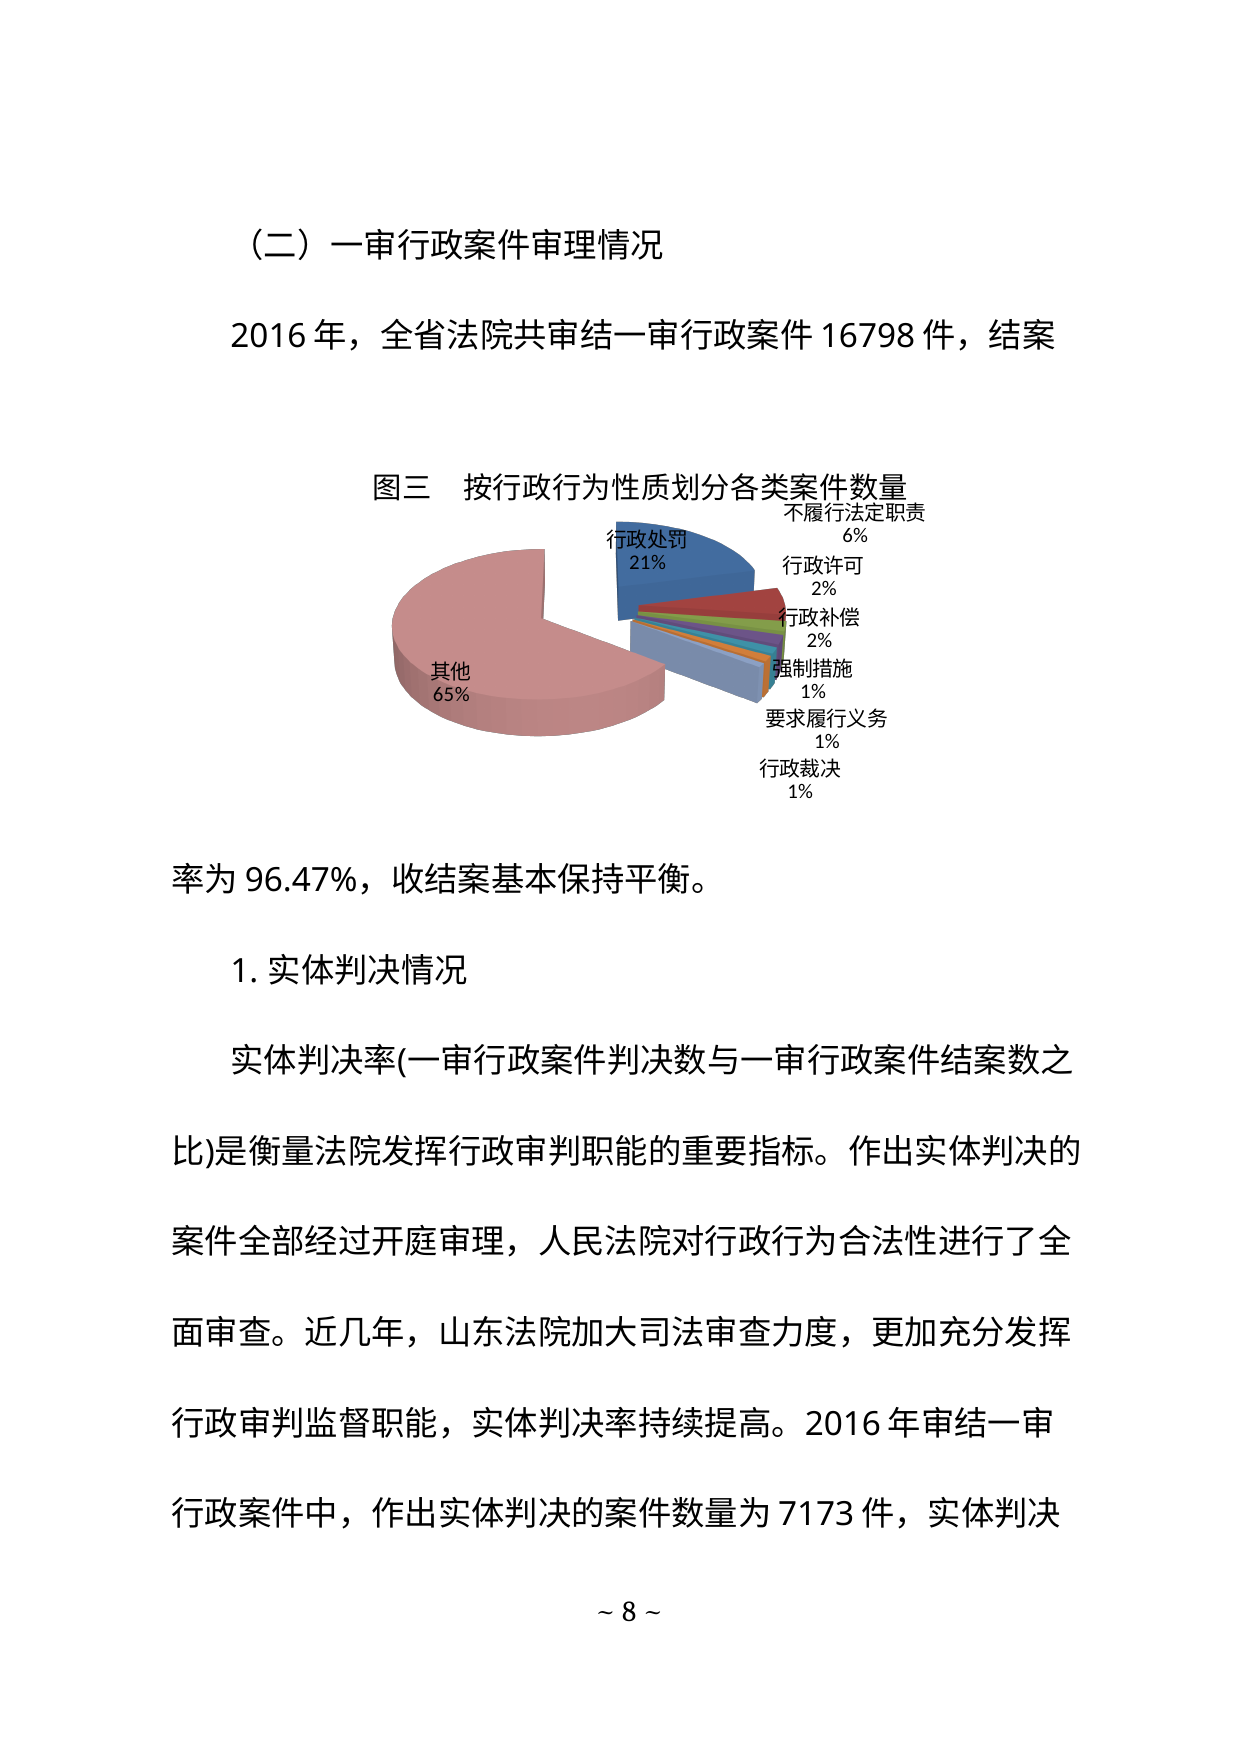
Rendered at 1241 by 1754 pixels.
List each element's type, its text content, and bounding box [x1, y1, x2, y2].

list 实体判决情况 [230, 922, 1087, 1013]
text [171, 1013, 1087, 1557]
text （二）一审行政案件审理情况 [171, 197, 1087, 288]
text 2016年，全省法院共审结一审行政案件16798件，结案率为96.47%，收结案基本保持平衡。 [171, 288, 1087, 922]
